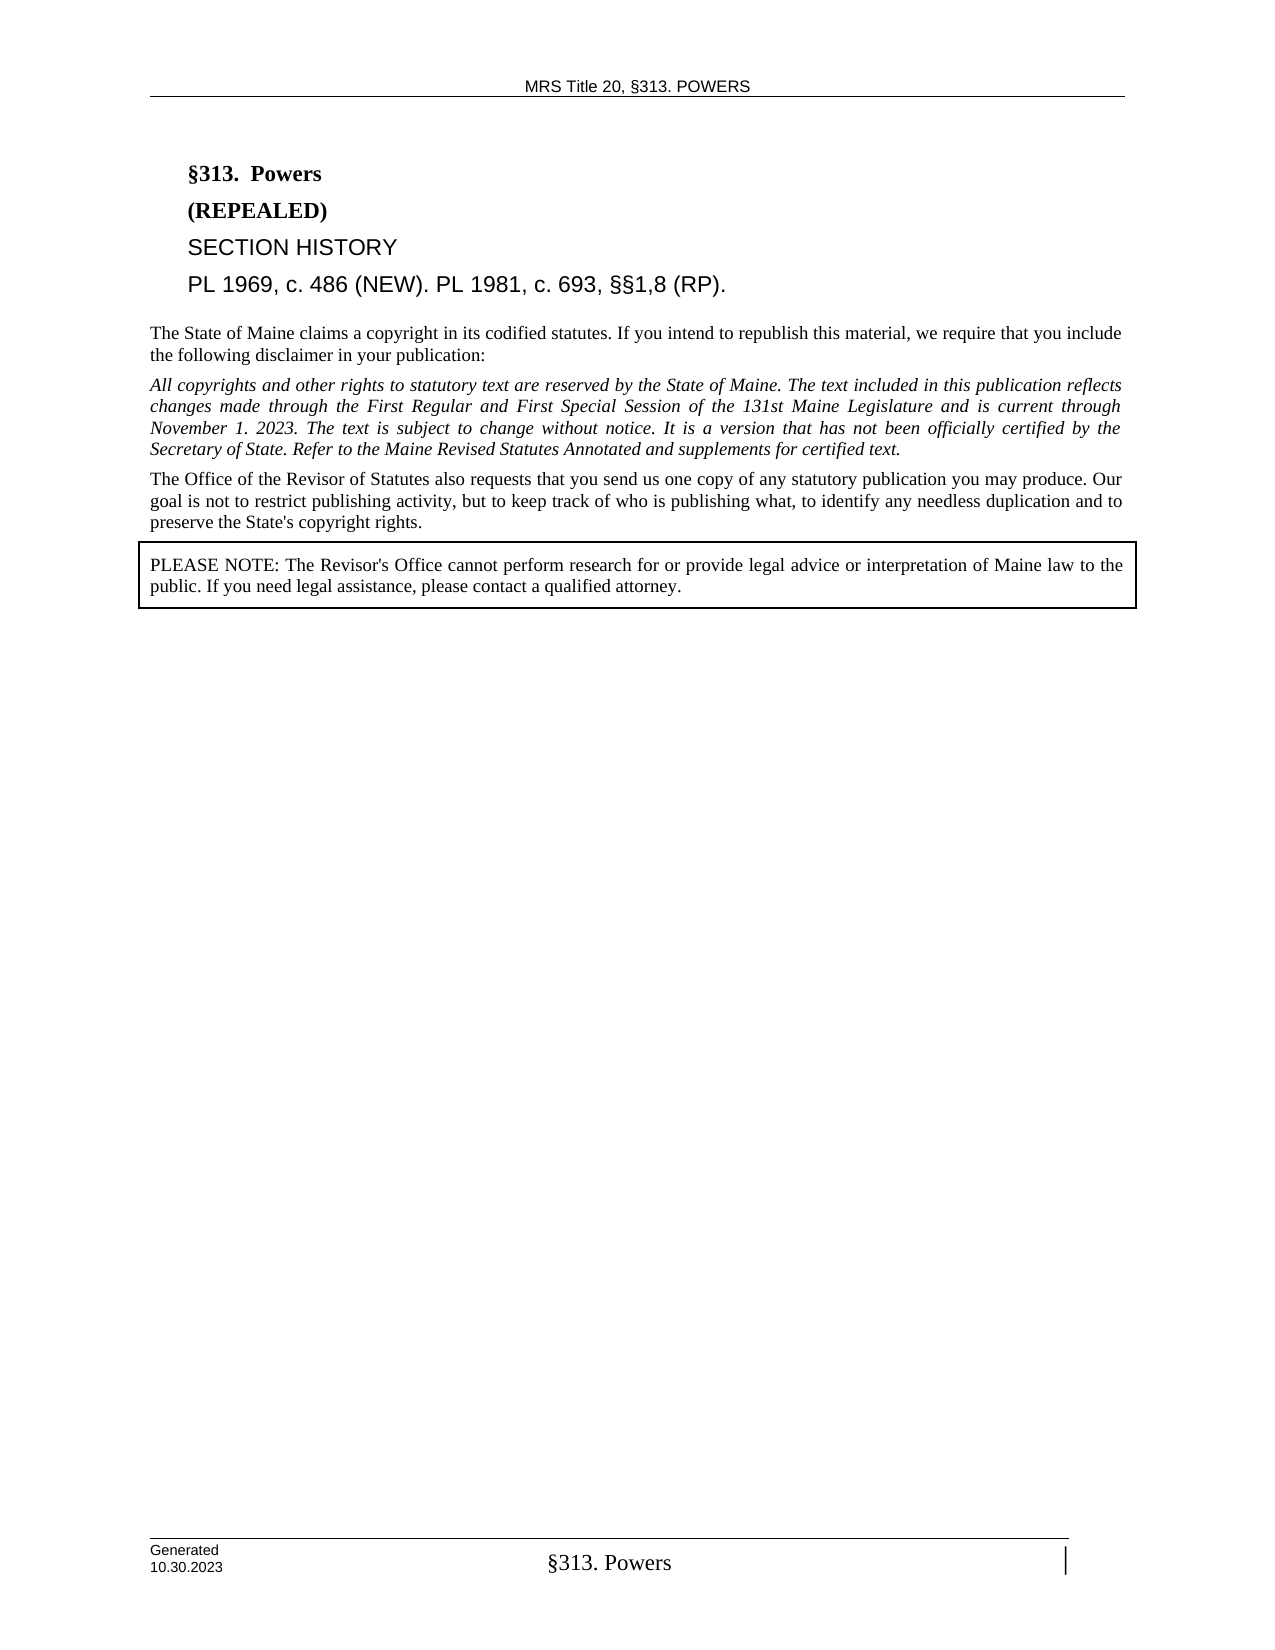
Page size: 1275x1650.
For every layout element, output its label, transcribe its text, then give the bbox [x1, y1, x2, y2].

text All copyrights and other rights to statutory text are reserved by the State of Maine. The text included in this publication reflects changes made through the First Regular and First Special Session of the 131st Maine Legislature and is current through November 1. 2023 . The text is subject to change without notice. It is a version that has not been officially certified by the Secretary of State. Refer to the Maine Revised Statutes Annotated and supplements for certified text. [150, 373, 1125, 460]
text (REPEALED) [187, 197, 1125, 223]
text §313. Powers [187, 160, 1125, 187]
text SECTION HISTORY [187, 234, 1125, 260]
text PL 1969, c. 486 (NEW). PL 1981, c. 693, §§1,8 (RP). [187, 271, 1125, 297]
text The Office of the Revisor of Statutes also requests that you send us one copy of any statutory publication you may produce. Our goal is not to restrict publishing activity, but to keep track of who is publishing what, to identify any needless duplication and to preserve the State's copyright rights. [150, 468, 1125, 533]
text The State of Maine claims a copyright in its codified statutes. If you intend to republish this material, we require that you include the following disclaimer in your publication: [150, 322, 1125, 365]
text PLEASE NOTE: The Revisor's Office cannot perform research for or provide legal advice or interpretation of Maine law to the public. If you need legal assistance, please contact a qualified attorney. [140, 543, 1135, 607]
